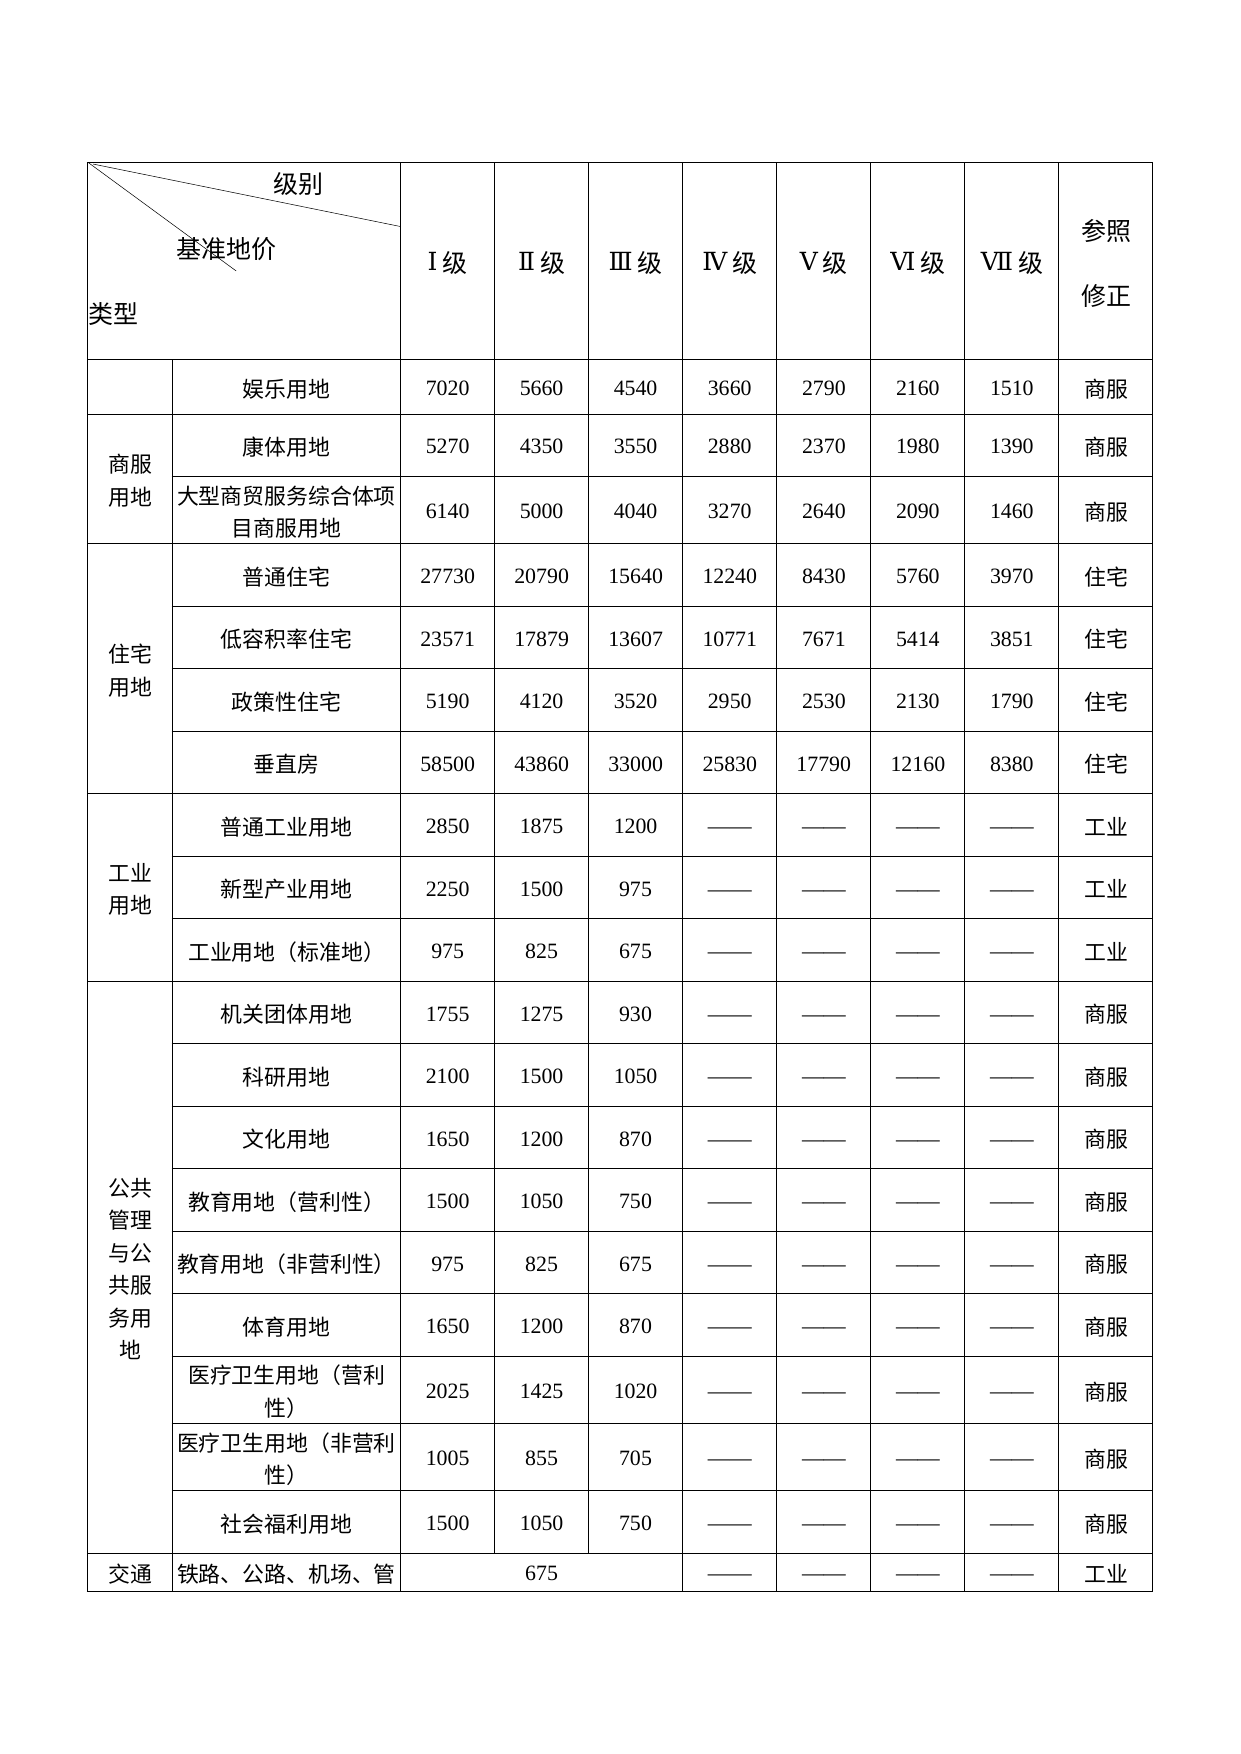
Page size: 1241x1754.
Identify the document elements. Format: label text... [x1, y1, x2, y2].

table_cell 7671 [777, 607, 870, 668]
table_cell 体育用地 [173, 1294, 400, 1356]
table_cell —— [683, 857, 776, 918]
table_cell 3660 [683, 360, 776, 413]
table_cell 2880 [683, 415, 776, 476]
table_cell —— [683, 1232, 776, 1293]
table_cell 1650 [401, 1107, 494, 1168]
table_cell 1275 [495, 982, 588, 1043]
table_cell 3270 [683, 477, 776, 543]
table_cell —— [871, 1044, 964, 1106]
table_cell 工业 [1059, 1554, 1152, 1591]
table_cell —— [683, 794, 776, 856]
table_cell 商服 [1059, 477, 1152, 543]
table_cell 975 [589, 857, 682, 918]
table_cell 住宅 [1059, 607, 1152, 668]
table_cell 教育用地（营利性） [173, 1169, 400, 1231]
table_cell 住宅 [1059, 732, 1152, 793]
table_cell 705 [589, 1424, 682, 1490]
table_cell 1500 [401, 1491, 494, 1553]
table_cell 825 [495, 919, 588, 981]
table_cell 1650 [401, 1294, 494, 1356]
table_cell 4040 [589, 477, 682, 543]
table_header 级别 基准地价 类型 [95, 163, 400, 225]
table_cell —— [871, 1491, 964, 1553]
table_cell —— [871, 1554, 964, 1591]
table_cell 住宅 [1059, 544, 1152, 606]
table_cell —— [683, 1554, 776, 1591]
table_cell —— [871, 919, 964, 981]
table_cell 750 [589, 1169, 682, 1231]
table_cell 2530 [777, 669, 870, 731]
table_cell —— [871, 794, 964, 856]
table_cell 43860 [495, 732, 588, 793]
table_cell 工业 [1059, 857, 1152, 918]
table_cell 文化用地 [173, 1107, 400, 1168]
table_cell 垂直房 [173, 732, 400, 793]
table_cell 商服 [1059, 1357, 1152, 1423]
table_cell 1020 [589, 1357, 682, 1423]
table_cell 1875 [495, 794, 588, 856]
table_cell 4540 [589, 360, 682, 413]
table_cell 2370 [777, 415, 870, 476]
table_cell —— [871, 1107, 964, 1168]
table_header 参照 修正 [1059, 163, 1152, 359]
table_cell —— [683, 1424, 776, 1490]
table_cell 5270 [401, 415, 494, 476]
table_cell 3851 [965, 607, 1058, 668]
table_cell 1200 [495, 1294, 588, 1356]
table_cell —— [965, 1107, 1058, 1168]
table_cell 2640 [777, 477, 870, 543]
table_header Ⅱ级 [495, 163, 588, 359]
table_cell 1500 [401, 1169, 494, 1231]
table_cell —— [871, 857, 964, 918]
table_cell 商服 [1059, 1294, 1152, 1356]
table_cell 675 [589, 919, 682, 981]
table_cell 13607 [589, 607, 682, 668]
table_cell 1980 [871, 415, 964, 476]
table_cell 2950 [683, 669, 776, 731]
table_cell 5190 [401, 669, 494, 731]
table_cell —— [965, 1169, 1058, 1231]
table_cell 商服 [1059, 1169, 1152, 1231]
table_cell 商服 [1059, 1424, 1152, 1490]
table_cell —— [965, 1232, 1058, 1293]
table_cell —— [683, 1294, 776, 1356]
table_cell 医疗卫生用地（非营利性） [173, 1424, 400, 1490]
table_cell —— [777, 1232, 870, 1293]
table_cell 1050 [589, 1044, 682, 1106]
table_header Ⅶ级 [965, 163, 1058, 359]
table_cell 12160 [871, 732, 964, 793]
table_cell 2025 [401, 1357, 494, 1423]
table_cell 1790 [965, 669, 1058, 731]
table_cell —— [965, 857, 1058, 918]
table_cell 2250 [401, 857, 494, 918]
table_cell 商服 [1059, 1232, 1152, 1293]
table_cell 交通 运输 用地 [88, 1554, 172, 1591]
table_cell 1200 [495, 1107, 588, 1168]
table_cell 商服 用地 [88, 415, 172, 543]
table_cell —— [871, 1169, 964, 1231]
table_cell 2130 [871, 669, 964, 731]
table_cell —— [965, 982, 1058, 1043]
table_cell 8380 [965, 732, 1058, 793]
table_cell 3520 [589, 669, 682, 731]
table_cell —— [777, 794, 870, 856]
table_cell 新型产业用地 [173, 857, 400, 918]
table_cell 1510 [965, 360, 1058, 413]
table_cell 4120 [495, 669, 588, 731]
table_cell —— [777, 1044, 870, 1106]
table_cell —— [683, 1044, 776, 1106]
table_header Ⅰ级 [401, 163, 494, 359]
table_cell 3550 [589, 415, 682, 476]
table_cell 1050 [495, 1169, 588, 1231]
table_cell 58500 [401, 732, 494, 793]
table_cell —— [683, 1491, 776, 1553]
table_cell 商服 [1059, 1107, 1152, 1168]
table_cell —— [965, 1294, 1058, 1356]
table_cell 住宅 [1059, 669, 1152, 731]
table_cell —— [683, 1107, 776, 1168]
table_cell 普通住宅 [173, 544, 400, 606]
table_cell 5000 [495, 477, 588, 543]
table_cell 825 [495, 1232, 588, 1293]
table_cell 铁路、公路、机场、管道运输、城市轨道交通及城镇道路用地 [173, 1554, 400, 1591]
table_cell 12240 [683, 544, 776, 606]
table_cell —— [871, 1232, 964, 1293]
table_cell 17879 [495, 607, 588, 668]
table_cell 7020 [401, 360, 494, 413]
table_cell —— [777, 1491, 870, 1553]
table_cell —— [777, 982, 870, 1043]
table_cell 23571 [401, 607, 494, 668]
table_cell —— [965, 1357, 1058, 1423]
table_cell 1500 [495, 857, 588, 918]
table_header Ⅳ级 [683, 163, 776, 359]
table_cell 27730 [401, 544, 494, 606]
table_cell —— [777, 919, 870, 981]
table_cell 大型商贸服务综合体项目商服用地 [173, 477, 400, 543]
table_cell —— [683, 919, 776, 981]
table_cell 工业 用地 [88, 794, 172, 981]
table_cell 33000 [589, 732, 682, 793]
table_cell 医疗卫生用地（营利性） [173, 1357, 400, 1423]
table_cell 15640 [589, 544, 682, 606]
table_cell 工业 [1059, 794, 1152, 856]
table_cell —— [683, 982, 776, 1043]
table_cell 1755 [401, 982, 494, 1043]
table_cell 商服 [1059, 415, 1152, 476]
table_cell —— [777, 1107, 870, 1168]
table_cell 10771 [683, 607, 776, 668]
table_cell 2100 [401, 1044, 494, 1106]
table_cell 750 [589, 1491, 682, 1553]
table_header Ⅴ级 [777, 163, 870, 359]
table_cell 公共 管理 与公 共服 务用 地 [88, 982, 172, 1553]
table_cell 675 [401, 1554, 682, 1591]
table_header Ⅵ级 [871, 163, 964, 359]
table_cell 机关团体用地 [173, 982, 400, 1043]
table_cell 5760 [871, 544, 964, 606]
table_cell 1500 [495, 1044, 588, 1106]
table_cell 855 [495, 1424, 588, 1490]
table_cell 普通工业用地 [173, 794, 400, 856]
table_cell 商服 [1059, 1044, 1152, 1106]
table_cell 1005 [401, 1424, 494, 1490]
table_cell —— [965, 1491, 1058, 1553]
table_cell 1390 [965, 415, 1058, 476]
table_cell 住宅 用地 [88, 544, 172, 793]
table_cell 675 [589, 1232, 682, 1293]
table_cell —— [965, 1554, 1058, 1591]
table_cell —— [777, 1424, 870, 1490]
table_cell 商服 [1059, 982, 1152, 1043]
table_cell 康体用地 [173, 415, 400, 476]
table_cell 17790 [777, 732, 870, 793]
table_cell 2850 [401, 794, 494, 856]
table_cell —— [777, 1294, 870, 1356]
table_cell —— [871, 1294, 964, 1356]
table_cell 2160 [871, 360, 964, 413]
table_cell 商服 [1059, 360, 1152, 413]
table_header 级别 基准地价 类型 [88, 164, 400, 359]
table_cell 930 [589, 982, 682, 1043]
table_cell —— [777, 1169, 870, 1231]
table_cell —— [871, 1424, 964, 1490]
table_cell 娱乐用地 [173, 360, 400, 413]
table_cell 20790 [495, 544, 588, 606]
table_cell —— [965, 1424, 1058, 1490]
table_cell 1460 [965, 477, 1058, 543]
table_cell 8430 [777, 544, 870, 606]
table_cell 1200 [589, 794, 682, 856]
table_cell —— [965, 919, 1058, 981]
table_cell —— [683, 1169, 776, 1231]
table_cell —— [965, 1044, 1058, 1106]
table_cell 870 [589, 1294, 682, 1356]
table_cell 商服 [1059, 1491, 1152, 1553]
table_cell 政策性住宅 [173, 669, 400, 731]
table_cell 870 [589, 1107, 682, 1168]
table_cell 6140 [401, 477, 494, 543]
table_cell 5660 [495, 360, 588, 413]
table_cell —— [871, 1357, 964, 1423]
table_cell 社会福利用地 [173, 1491, 400, 1553]
table_cell 3970 [965, 544, 1058, 606]
table_cell 975 [401, 1232, 494, 1293]
table_cell 1425 [495, 1357, 588, 1423]
table_cell —— [871, 982, 964, 1043]
table_cell 1050 [495, 1491, 588, 1553]
table_cell —— [965, 794, 1058, 856]
table_cell 工业 [1059, 919, 1152, 981]
table_cell —— [777, 1554, 870, 1591]
table_cell —— [683, 1357, 776, 1423]
table_cell —— [777, 857, 870, 918]
table_header Ⅲ级 [589, 163, 682, 359]
table_cell 教育用地（非营利性） [173, 1232, 400, 1293]
table_cell 工业用地（标准地） [173, 919, 400, 981]
table_cell 2090 [871, 477, 964, 543]
table_cell 25830 [683, 732, 776, 793]
table_cell 5414 [871, 607, 964, 668]
table_cell —— [777, 1357, 870, 1423]
table_cell 2790 [777, 360, 870, 413]
table_cell 科研用地 [173, 1044, 400, 1106]
table_cell 4350 [495, 415, 588, 476]
table_cell 低容积率住宅 [173, 607, 400, 668]
table_cell 975 [401, 919, 494, 981]
